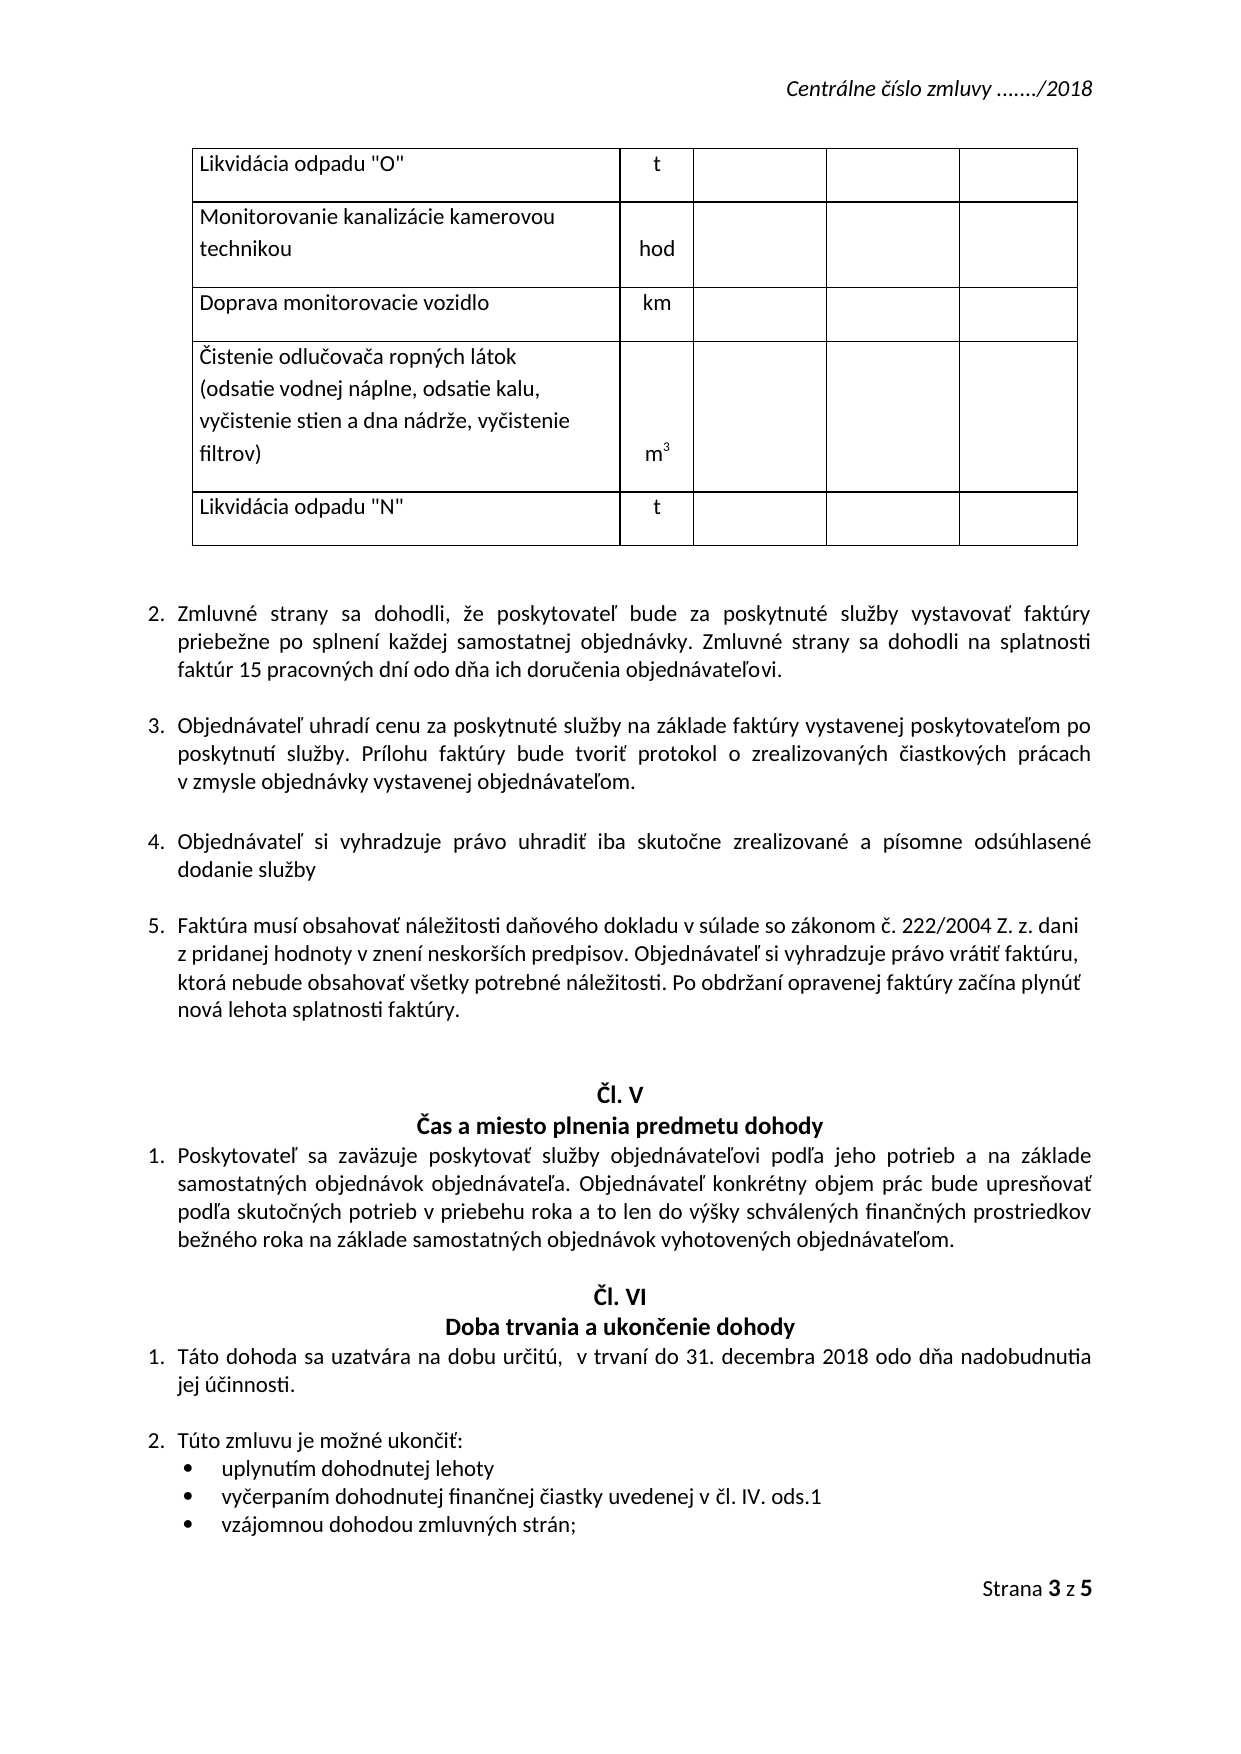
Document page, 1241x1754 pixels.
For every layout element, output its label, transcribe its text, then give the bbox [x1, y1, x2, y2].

text Čas a miesto plnenia predmetu dohody [148, 1110, 1093, 1141]
table_cell km [621, 288, 693, 341]
table_cell Monitorovanie kanalizácie kamerovou technikou [193, 203, 619, 287]
list vyčerpaním dohodnutej finančnej čiastky uvedenej v čl. IV. ods.1 [184, 1482, 1093, 1510]
table_cell [827, 149, 959, 201]
table_cell [827, 342, 959, 491]
table_cell Doprava monitorovacie vozidlo [193, 288, 619, 341]
table_cell [960, 149, 1077, 201]
list Objednávateľ si vyhradzuje právo uhradiť iba skutočne zrealizované a písomne odsúhlasené dodanie služby [148, 827, 1093, 883]
table_cell [960, 342, 1077, 491]
table_cell [694, 149, 826, 201]
table_cell [960, 203, 1077, 287]
table_cell [694, 493, 826, 545]
table_cell [827, 288, 959, 341]
table_cell [827, 493, 959, 545]
text Doba trvania a ukončenie dohody [148, 1311, 1093, 1342]
table_cell t [621, 149, 693, 201]
table_cell Likvidácia odpadu "N" [193, 493, 619, 545]
table_cell t [621, 493, 693, 545]
table_cell [694, 203, 826, 287]
text Čl. VI [148, 1281, 1093, 1311]
table_cell Likvidácia odpadu "O" [193, 149, 619, 201]
list uplynutím dohodnutej lehoty [184, 1454, 1093, 1482]
list Objednávateľ uhradí cenu za poskytnuté služby na základe faktúry vystavenej poskytovateľom po poskytnutí služby. Prílohu faktúry bude tvoriť protokol o zrealizovaných čiastkových prácach v zmysle objednávky vystavenej objednávateľom. [148, 711, 1093, 795]
table_cell [960, 288, 1077, 341]
table_cell [694, 342, 826, 491]
list Poskytovateľ sa zaväzuje poskytovať služby objednávateľovi podľa jeho potrieb a na základe samostatných objednávok objednávateľa. Objednávateľ konkrétny objem prác bude upresňovať podľa skutočných potrieb v priebehu roka a to len do výšky schválených finančných prostriedkov bežného roka na základe samostatných objednávok vyhotovených objednávateľom. [148, 1141, 1093, 1253]
table_cell hod [621, 203, 693, 287]
text Čl. V [148, 1080, 1093, 1110]
list Túto zmluvu je možné ukončiť: [148, 1426, 1093, 1454]
table_cell Čistenie odlučovača ropných látok (odsatie vodnej náplne, odsatie kalu, vyčistenie stien a dna nádrže, vyčistenie filtrov) [193, 342, 619, 491]
table_cell [827, 203, 959, 287]
list Táto dohoda sa uzatvára na dobu určitú, v trvaní do 31. decembra 2018 odo dňa nadobudnutia jej účinnosti. [148, 1342, 1093, 1398]
table_cell m3 [621, 342, 693, 491]
list Faktúra musí obsahovať náležitosti daňového dokladu v súlade so zákonom č. 222/2004 Z. z. dani z pridanej hodnoty v znení neskorších predpisov. Objednávateľ si vyhradzuje právo vrátiť faktúru, ktorá nebude obsahovať všetky potrebné náležitosti. Po obdržaní opravenej faktúry začína plynúť nová lehota splatnosti faktúry. [148, 912, 1093, 1024]
table_cell [960, 493, 1077, 545]
table_cell [694, 288, 826, 341]
list vzájomnou dohodou zmluvných strán; [184, 1510, 1093, 1538]
list Zmluvné strany sa dohodli, že poskytovateľ bude za poskytnuté služby vystavovať faktúry priebežne po splnení každej samostatnej objednávky. Zmluvné strany sa dohodli na splatnosti faktúr 15 pracovných dní odo dňa ich doručenia objednávateľovi. [148, 599, 1093, 683]
